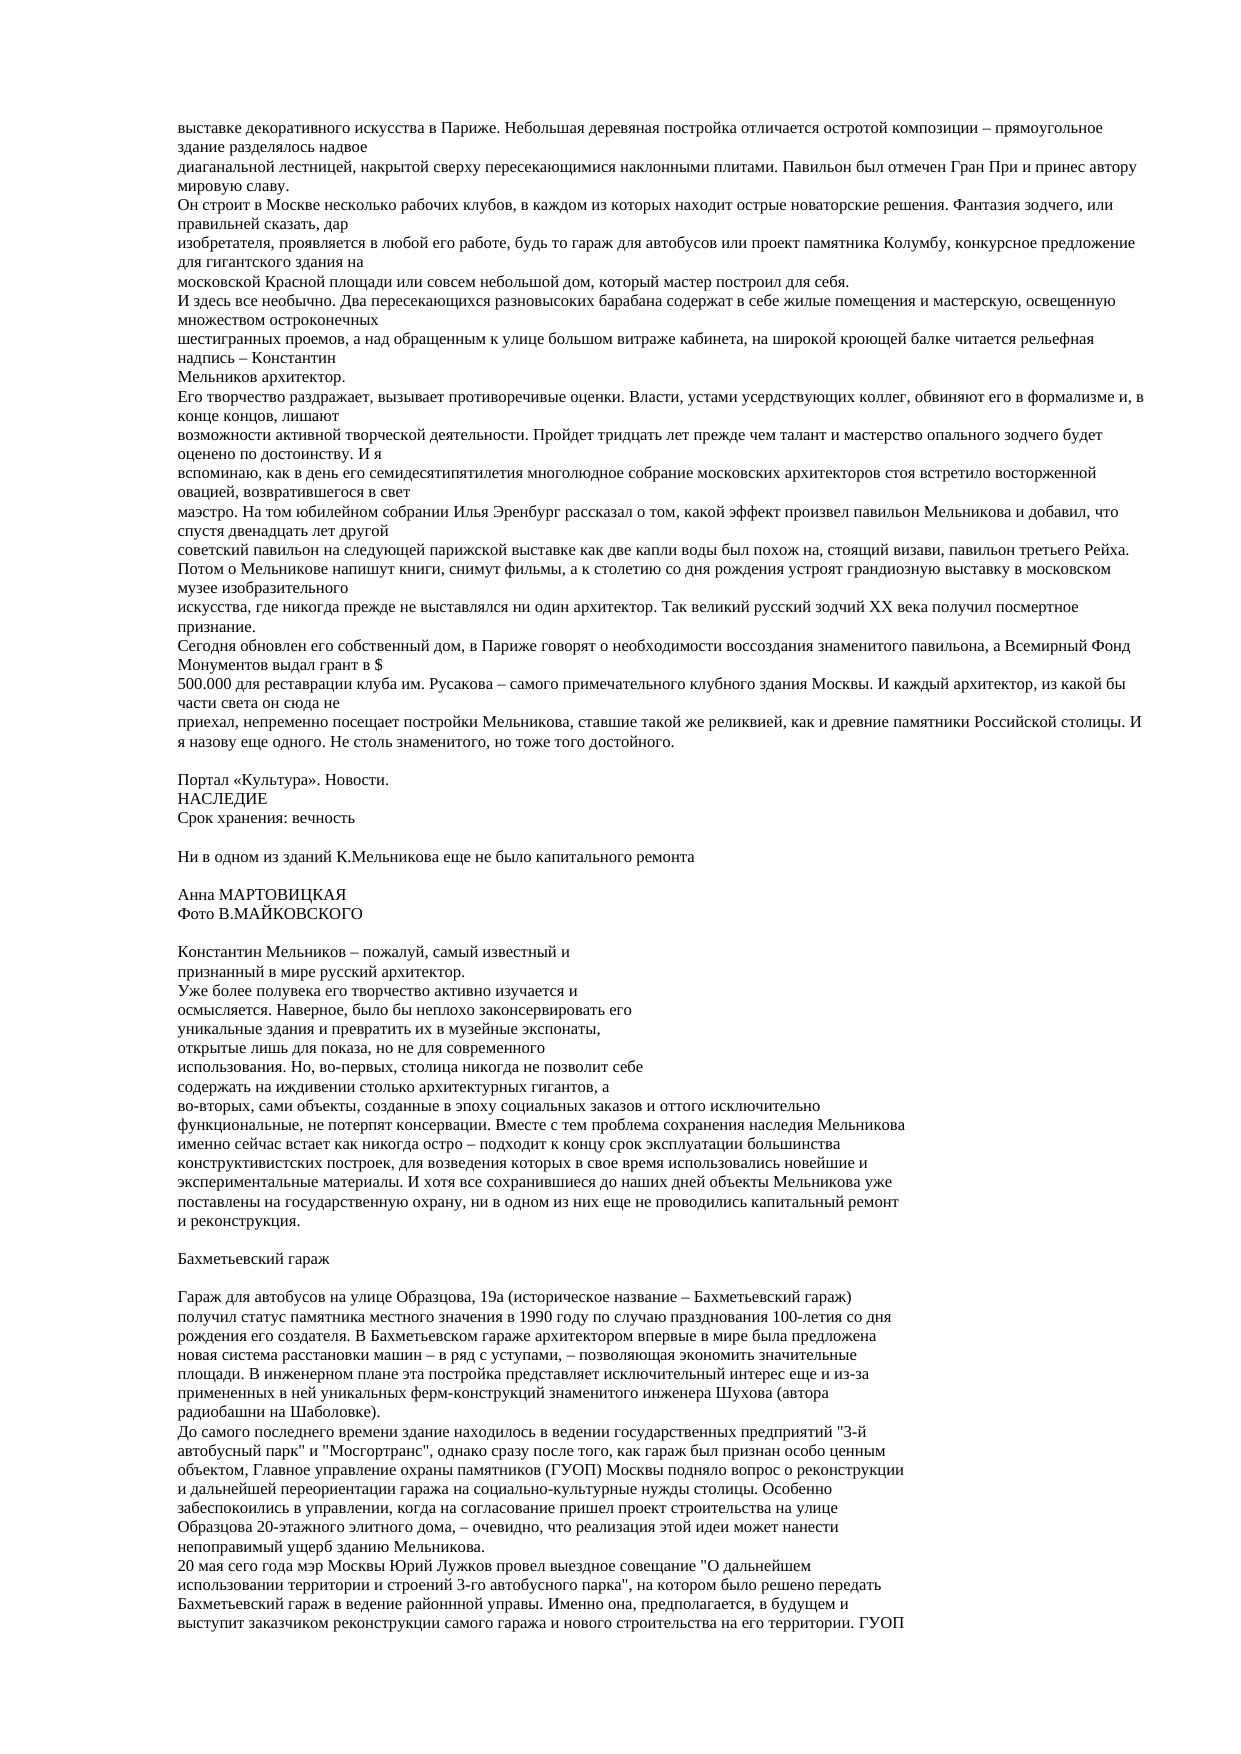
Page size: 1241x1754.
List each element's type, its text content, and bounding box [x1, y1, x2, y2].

text во-вторых, сами объекты, созданные в эпоху социальных заказов и оттого исключительно [177, 1096, 1152, 1115]
text объектом, Главное управление охраны памятников (ГУОП) Москвы подняло вопрос о реконструкции [177, 1460, 1152, 1479]
text новая система расстановки машин – в ряд с уступами, – позволяющая экономить значительные [177, 1345, 1152, 1364]
text получил статус памятника местного значения в 1990 году по случаю празднования 100-летия со дня [177, 1306, 1152, 1326]
text уникальные здания и превратить их в музейные экспонаты, [177, 1019, 1152, 1038]
text Образцова 20-этажного элитного дома, – очевидно, что реализация этой идеи может нанести [177, 1517, 1152, 1536]
text Бахметьевский гараж [177, 1249, 1152, 1268]
text и дальнейшей переориентации гаража на социально-культурные нужды столицы. Особенно [177, 1479, 1152, 1498]
text московской Красной площади или совсем небольшой дом, который мастер построил для себя. [177, 271, 1152, 291]
text именно сейчас встает как никогда остро – подходит к концу срок эксплуатации большинства [177, 1134, 1152, 1153]
text непоправимый ущерб зданию Мельникова. [177, 1536, 1152, 1556]
text Портал «Культура». Новости. [177, 770, 1152, 789]
text советский павильон на следующей парижской выставке как две капли воды был похож на, стоящий визави, павильон третьего Рейха. [177, 540, 1152, 559]
text Константин Мельников – пожалуй, самый известный и [177, 942, 1152, 961]
text Его творчество раздражает, вызывает противоречивые оценки. Власти, устами усердствующих коллег, обвиняют его в формализме и, в конце концов, лишают [177, 386, 1152, 425]
text использования. Но, во-первых, столица никогда не позволит себе [177, 1057, 1152, 1076]
text примененных в ней уникальных ферм-конструкций знаменитого инженера Шухова (автора [177, 1383, 1152, 1402]
text приехал, непременно посещает постройки Мельникова, ставшие такой же реликвией, как и древние памятники Российской столицы. И я назову еще одного. Не столь знаменитого, но тоже того достойного. [177, 712, 1152, 751]
text поставлены на государственную охрану, ни в одном из них еще не проводились капитальный ремонт [177, 1191, 1152, 1211]
text И здесь все необычно. Два пересекающихся разновысоких барабана содержат в себе жилые помещения и мастерскую, освещенную множеством остроконечных [177, 291, 1152, 329]
text признанный в мире русский архитектор. [177, 961, 1152, 981]
text радиобашни на Шаболовке). [177, 1402, 1152, 1421]
text осмысляется. Наверное, было бы неплохо законсервировать его [177, 1000, 1152, 1019]
text забеспокоились в управлении, когда на согласование пришел проект строительства на улице [177, 1498, 1152, 1517]
text Он строит в Москве несколько рабочих клубов, в каждом из которых находит острые новаторские решения. Фантазия зодчего, или правильней сказать, дар [177, 195, 1152, 233]
text НАСЛЕДИЕ [177, 789, 1152, 808]
text диаганальной лестницей, накрытой сверху пересекающимися наклонными плитами. Павильон был отмечен Гран При и принес автору мировую славу. [177, 156, 1152, 195]
text вспоминаю, как в день его семидесятипятилетия многолюдное собрание московских архитекторов стоя встретило восторженной овацией, возвратившегося в свет [177, 463, 1152, 501]
text выставке декоративного искусства в Париже. Небольшая деревяная постройка отличается остротой композиции – прямоугольное здание разделялось надвое [177, 118, 1152, 156]
text функциональные, не потерпят консервации. Вместе с тем проблема сохранения наследия Мельникова [177, 1115, 1152, 1134]
text шестигранных проемов, а над обращенным к улице большом витраже кабинета, на широкой кроющей балке читается рельефная надпись – Константин [177, 329, 1152, 367]
text искусства, где никогда прежде не выставлялся ни один архитектор. Так великий русский зодчий ХХ века получил посмертное признание. [177, 597, 1152, 636]
text экспериментальные материалы. И хотя все сохранившиеся до наших дней объекты Мельникова уже [177, 1172, 1152, 1191]
text 500.000 для реставрации клуба им. Русакова – самого примечательного клубного здания Москвы. И каждый архитектор, из какой бы части света он сюда не [177, 674, 1152, 712]
text конструктивистских построек, для возведения которых в свое время использовались новейшие и [177, 1153, 1152, 1172]
text использовании территории и строений 3-го автобусного парка", на котором было решено передать [177, 1575, 1152, 1594]
text изобретателя, проявляется в любой его работе, будь то гараж для автобусов или проект памятника Колумбу, конкурсное предложение для гигантского здания на [177, 233, 1152, 271]
text автобусный парк" и "Мосгортранс", однако сразу после того, как гараж был признан особо ценным [177, 1441, 1152, 1460]
text Уже более полувека его творчество активно изучается и [177, 981, 1152, 1000]
text Гараж для автобусов на улице Образцова, 19а (историческое название – Бахметьевский гараж) [177, 1287, 1152, 1306]
text открытые лишь для показа, но не для современного [177, 1038, 1152, 1057]
text площади. В инженерном плане эта постройка представляет исключительный интерес еще и из-за [177, 1364, 1152, 1383]
text Сегодня обновлен его собственный дом, в Париже говорят о необходимости воссоздания знаменитого павильона, а Всемирный Фонд Монументов выдал грант в $ [177, 636, 1152, 674]
text Ни в одном из зданий К.Мельникова еще не было капитального ремонта [177, 846, 1152, 866]
text Мельников архитектор. [177, 367, 1152, 386]
text Анна МАРТОВИЦКАЯ [177, 885, 1152, 904]
text рождения его создателя. В Бахметьевском гараже архитектором впервые в мире была предложена [177, 1326, 1152, 1345]
text 20 мая сего года мэр Москвы Юрий Лужков провел выездное совещание "О дальнейшем [177, 1556, 1152, 1575]
text и реконструкция. [177, 1211, 1152, 1230]
text маэстро. На том юбилейном собрании Илья Эренбург рассказал о том, какой эффект произвел павильон Мельникова и добавил, что спустя двенадцать лет другой [177, 501, 1152, 540]
text содержать на иждивении столько архитектурных гигантов, а [177, 1076, 1152, 1096]
text возможности активной творческой деятельности. Пройдет тридцать лет прежде чем талант и мастерство опального зодчего будет оценено по достоинству. И я [177, 425, 1152, 463]
text До самого последнего времени здание находилось в ведении государственных предприятий "3-й [177, 1421, 1152, 1441]
text Фото В.МАЙКОВСКОГО [177, 904, 1152, 923]
text выступит заказчиком реконструкции самого гаража и нового строительства на его территории. ГУОП [177, 1613, 1152, 1632]
text Потом о Мельникове напишут книги, снимут фильмы, а к столетию со дня рождения устроят грандиозную выставку в московском музее изобразительного [177, 559, 1152, 597]
text Бахметьевский гараж в ведение районнной управы. Именно она, предполагается, в будущем и [177, 1594, 1152, 1613]
text Срок хранения: вечность [177, 808, 1152, 827]
